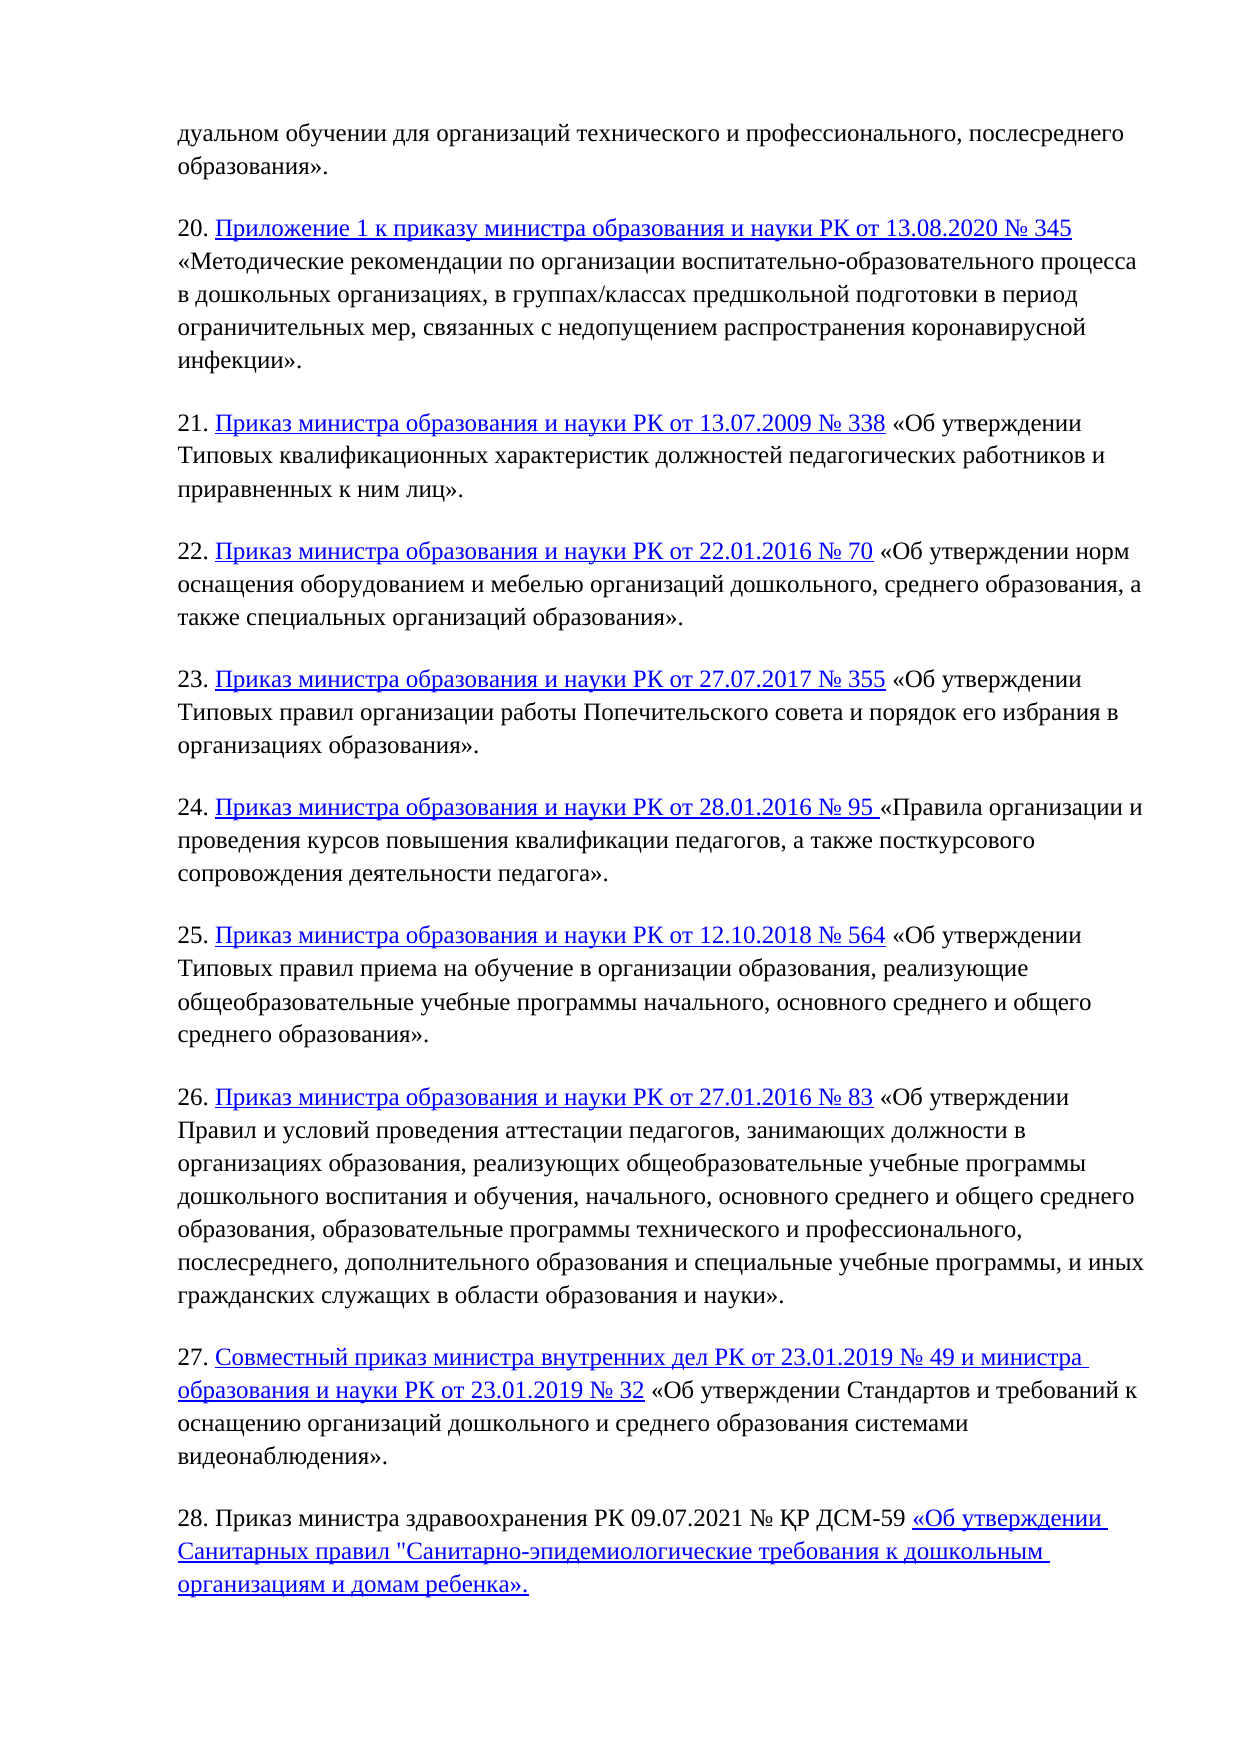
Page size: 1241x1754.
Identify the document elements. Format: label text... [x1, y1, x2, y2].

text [177, 118, 1152, 180]
text 20. Приложение 1 к приказу министра образования и науки РК от 13.08.2020 № 345 «Методические рекомендации по организации воспитательно-образовательного процесса в дошкольных организациях, в группах/классах предшкольной подготовки в период ограничительных мер, связанных с недопущением распространения коронавирусной инфекции». [177, 213, 1152, 374]
text 23. Приказ министра образования и науки РК от 27.07.2017 № 355 «Об утверждении Типовых правил организации работы Попечительского совета и порядок его избрания в организациях образования». [177, 664, 1152, 759]
text 28. Приказ министра здравоохранения РК 09.07.2021 № ҚР ДСМ-59 «Об утверждении Санитарных правил "Санитарно-эпидемиологические требования к дошкольным организациям и домам ребенка». [177, 1503, 1152, 1598]
text 25. Приказ министра образования и науки РК от 12.10.2018 № 564 «Об утверждении Типовых правил приема на обучение в организации образования, реализующие общеобразовательные учебные программы начального, основного среднего и общего среднего образования». [177, 921, 1152, 1048]
text 21. Приказ министра образования и науки РК от 13.07.2009 № 338 «Об утверждении Типовых квалификационных характеристик должностей педагогических работников и приравненных к ним лиц». [177, 408, 1152, 502]
text 24. Приказ министра образования и науки РК от 28.01.2016 № 95 «Правила организации и проведения курсов повышения квалификации педагогов, а также посткурсового сопровождения деятельности педагога». [177, 792, 1152, 887]
text 26. Приказ министра образования и науки РК от 27.01.2016 № 83 «Об утверждении Правил и условий проведения аттестации педагогов, занимающих должности в организациях образования, реализующих общеобразовательные учебные программы дошкольного воспитания и обучения, начального, основного среднего и общего среднего образования, образовательные программы технического и профессионального, послесреднего, дополнительного образования и специальные учебные программы, и иных гражданских служащих в области образования и науки». [177, 1082, 1152, 1309]
text 22. Приказ министра образования и науки РК от 22.01.2016 № 70 «Об утверждении норм оснащения оборудованием и мебелью организаций дошкольного, среднего образования, а также специальных организаций образования». [177, 536, 1152, 631]
text 27. Совместный приказ министра внутренних дел РК от 23.01.2019 № 49 и министра образования и науки РК от 23.01.2019 № 32 «Об утверждении Стандартов и требований к оснащению организаций дошкольного и среднего образования системами видеонаблюдения». [177, 1342, 1152, 1470]
